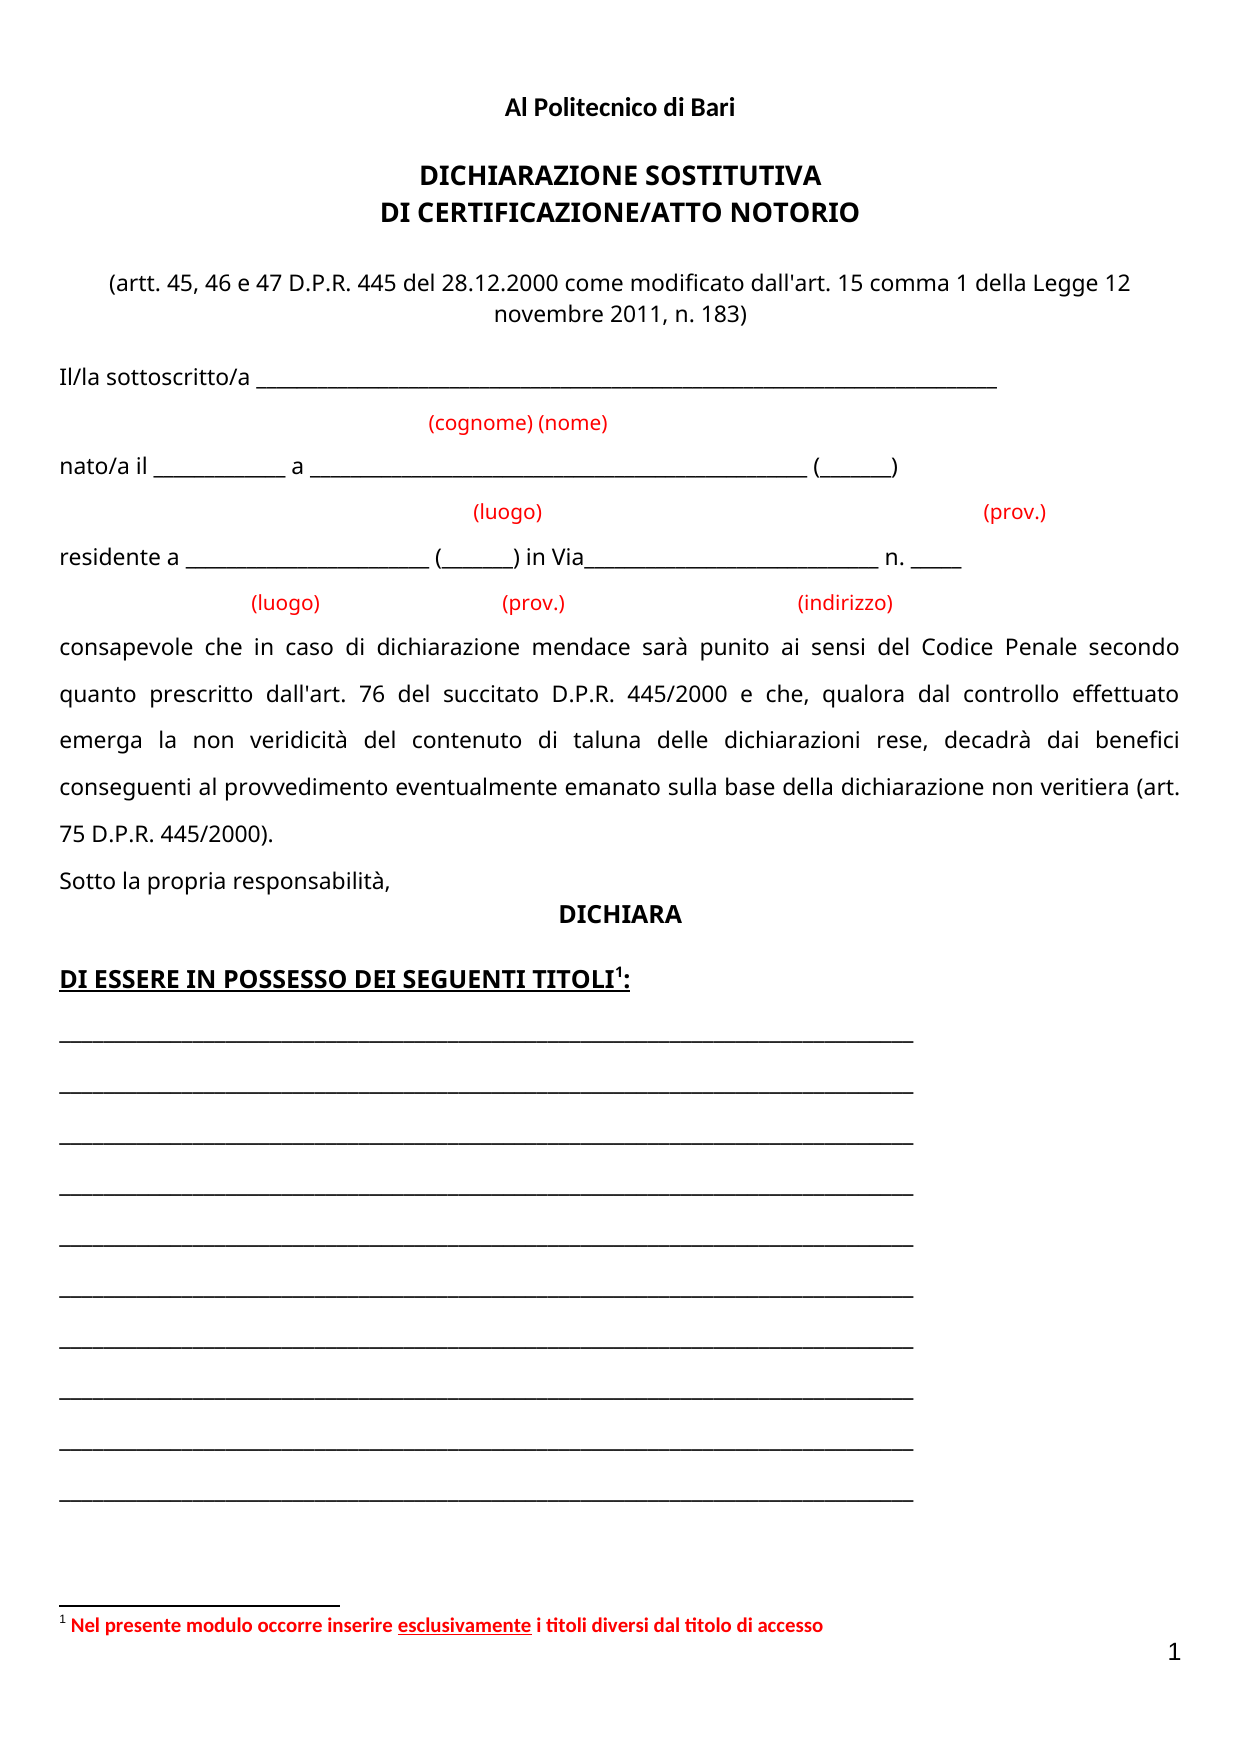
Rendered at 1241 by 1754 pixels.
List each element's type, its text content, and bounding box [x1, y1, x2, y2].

text (luogo) (prov.) (indirizzo) [59, 588, 1181, 616]
text DI ESSERE IN POSSESSO DEI SEGUENTI TITOLI: [59, 962, 1181, 996]
text DICHIARA [59, 896, 1181, 930]
text _____________________________________________________________________________ [59, 1115, 1181, 1149]
text (luogo) (prov.) [133, 497, 1181, 526]
text _____________________________________________________________________________ [59, 1421, 1181, 1455]
text _____________________________________________________________________________ [59, 1166, 1181, 1200]
text _____________________________________________________________________________ [59, 1064, 1181, 1098]
text (cognome) (nome) [354, 408, 1181, 436]
text _____________________________________________________________________________ [59, 1472, 1181, 1506]
text DICHIARAZIONE SOSTITUTIVA [59, 156, 1181, 193]
text _____________________________________________________________________________ [59, 1217, 1181, 1251]
text _____________________________________________________________________________ [59, 1013, 1181, 1047]
text DI CERTIFICAZIONE/ATTO NOTORIO [59, 193, 1181, 230]
text Sotto la propria responsabilità, [59, 865, 1181, 896]
text (artt. 45, 46 e 47 D.P.R. 445 del 28.12.2000 come modificato dall'art. 15 comma 1 della Legge 12 novembre 2011, n. 183) [59, 267, 1181, 329]
text residente a ________________________ (_______) in Via_____________________________ n. _____ [59, 541, 1181, 572]
text Al Politecnico di Bari [59, 90, 1181, 123]
text _____________________________________________________________________________ [59, 1268, 1181, 1302]
text consapevole che in caso di dichiarazione mendace sarà punito ai sensi del Codice Penale secondo quanto prescritto dall'art. 76 del succitato D.P.R. 445/2000 e che, qualora dal controllo effettuato emerga la non veridicità del contenuto di taluna delle dichiarazioni rese, decadrà dai benefici conseguenti al provvedimento eventualmente emanato sulla base della dichiarazione non veritiera (art. 75 D.P.R. 445/2000). [59, 631, 1181, 849]
text Il/la sottoscritto/a _________________________________________________________________________ [59, 361, 1181, 392]
text _____________________________________________________________________________ [59, 1370, 1181, 1404]
text _____________________________________________________________________________ [59, 1319, 1181, 1353]
text nato/a il _____________ a _________________________________________________ (_______) [59, 450, 1181, 481]
